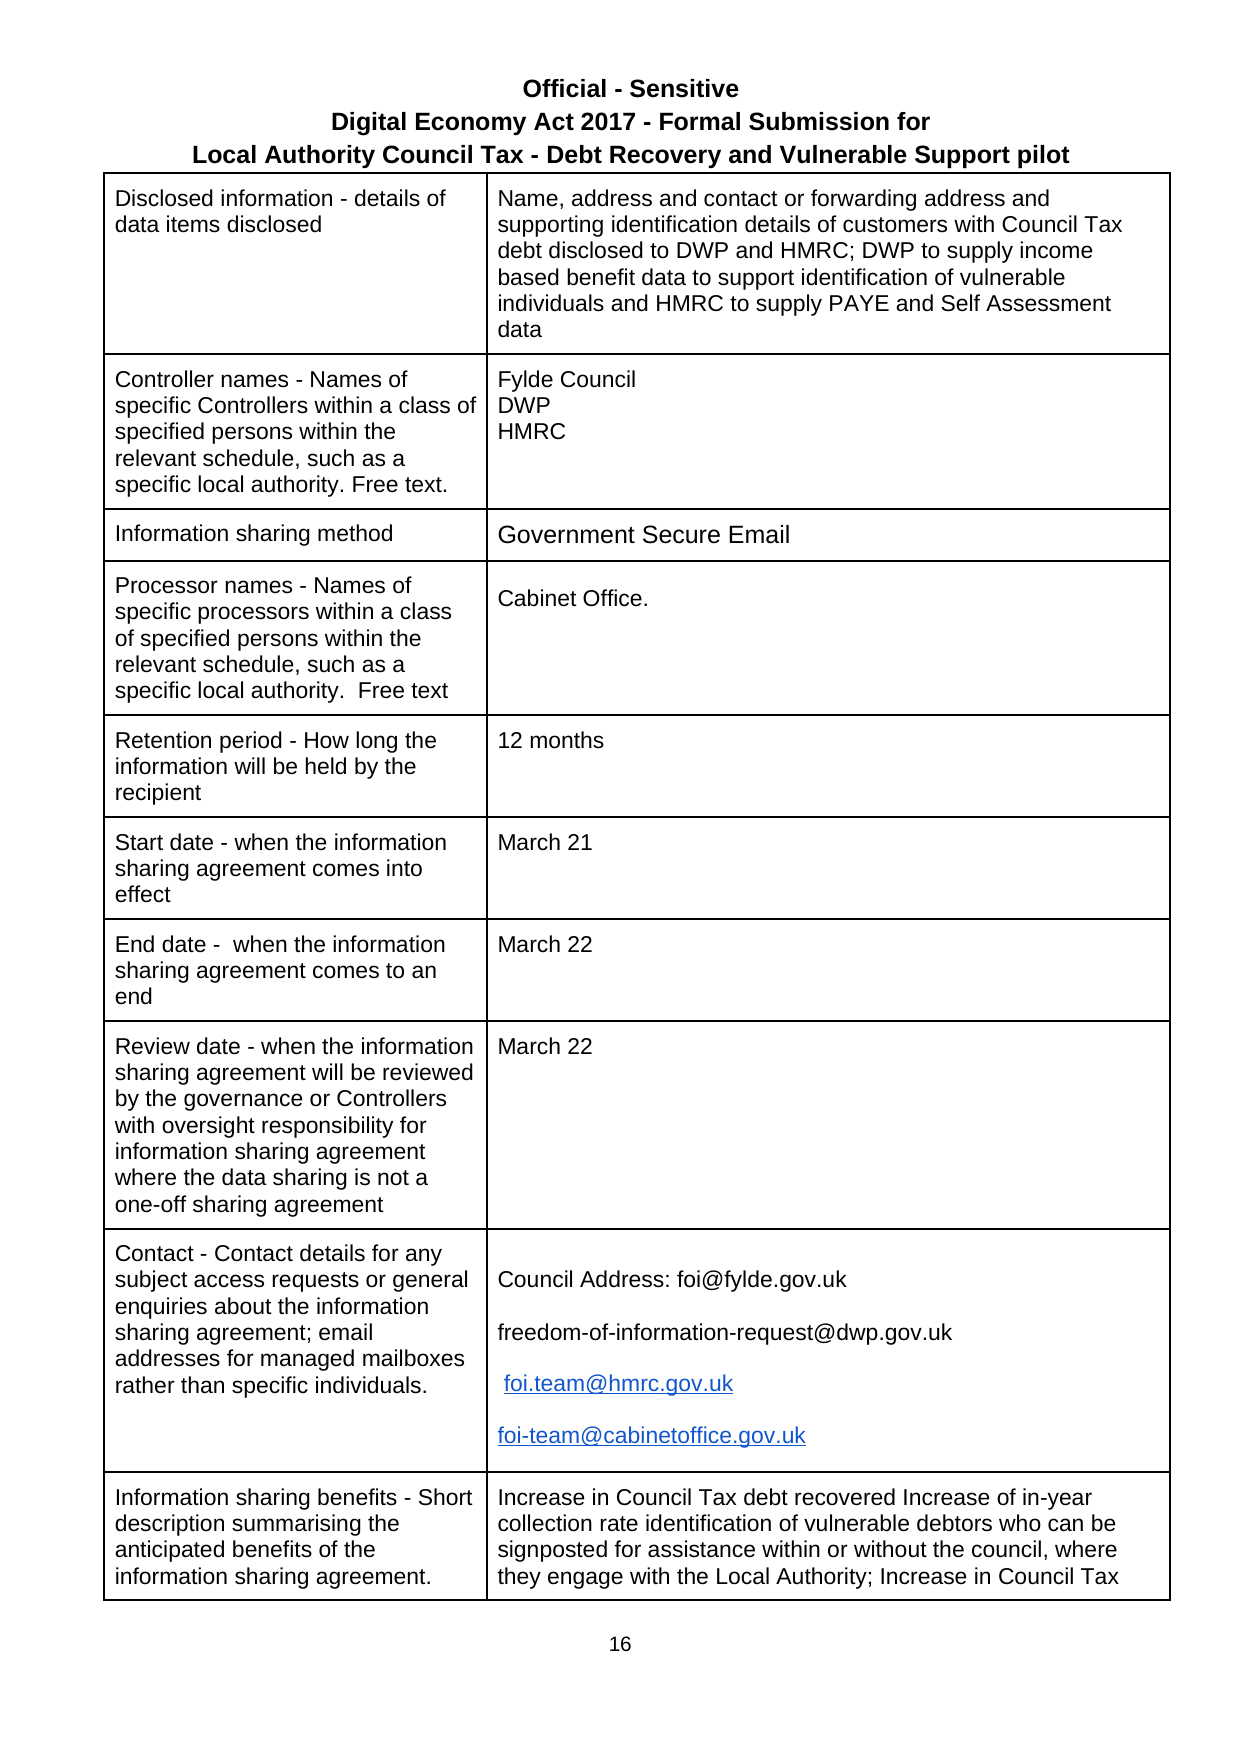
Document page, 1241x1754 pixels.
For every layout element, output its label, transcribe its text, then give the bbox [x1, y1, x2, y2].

table_cell End date - when the information sharing agreement comes to an end [105, 920, 486, 1020]
table_cell March 21 [488, 818, 1169, 918]
table_cell March 22 [488, 920, 1169, 1020]
table_cell Controller names - Names of specific Controllers within a class of specified persons within the relevant schedule, such as a specific local authority. Free text. [105, 355, 486, 508]
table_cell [105, 1473, 486, 1599]
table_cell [488, 1473, 1169, 1599]
table_cell Processor names - Names of specific processors within a class of specified persons within the relevant schedule, such as a specific local authority. Free text [105, 562, 486, 714]
table_cell Government Secure Email [488, 510, 1169, 559]
table_cell 12 months [488, 716, 1169, 816]
table_cell Information sharing method [105, 510, 486, 559]
table_cell Council Address: foi@fylde.gov.uk freedom-of-information-request@dwp.gov.uk foi.team@hmrc.gov.uk foi-team@cabinetoffice.gov.uk [488, 1230, 1169, 1471]
table_cell Cabinet Office. [488, 562, 1169, 714]
table_cell Name, address and contact or forwarding address and supporting identification details of customers with Council Tax debt disclosed to DWP and HMRC; DWP to supply income based benefit data to support identification of vulnerable individuals and HMRC to supply PAYE and Self Assessment data [488, 174, 1169, 353]
table_cell Retention period - How long the information will be held by the recipient [105, 716, 486, 816]
table_cell Disclosed information - details of data items disclosed [105, 174, 486, 353]
table_cell Fylde Council DWP HMRC [488, 355, 1169, 508]
table_cell Contact - Contact details for any subject access requests or general enquiries about the information sharing agreement; email addresses for managed mailboxes rather than specific individuals. [105, 1230, 486, 1471]
table_cell March 22 [488, 1022, 1169, 1227]
table_cell Review date - when the information sharing agreement will be reviewed by the governance or Controllers with oversight responsibility for information sharing agreement where the data sharing is not a one-off sharing agreement [105, 1022, 486, 1227]
table_cell Start date - when the information sharing agreement comes into effect [105, 818, 486, 918]
